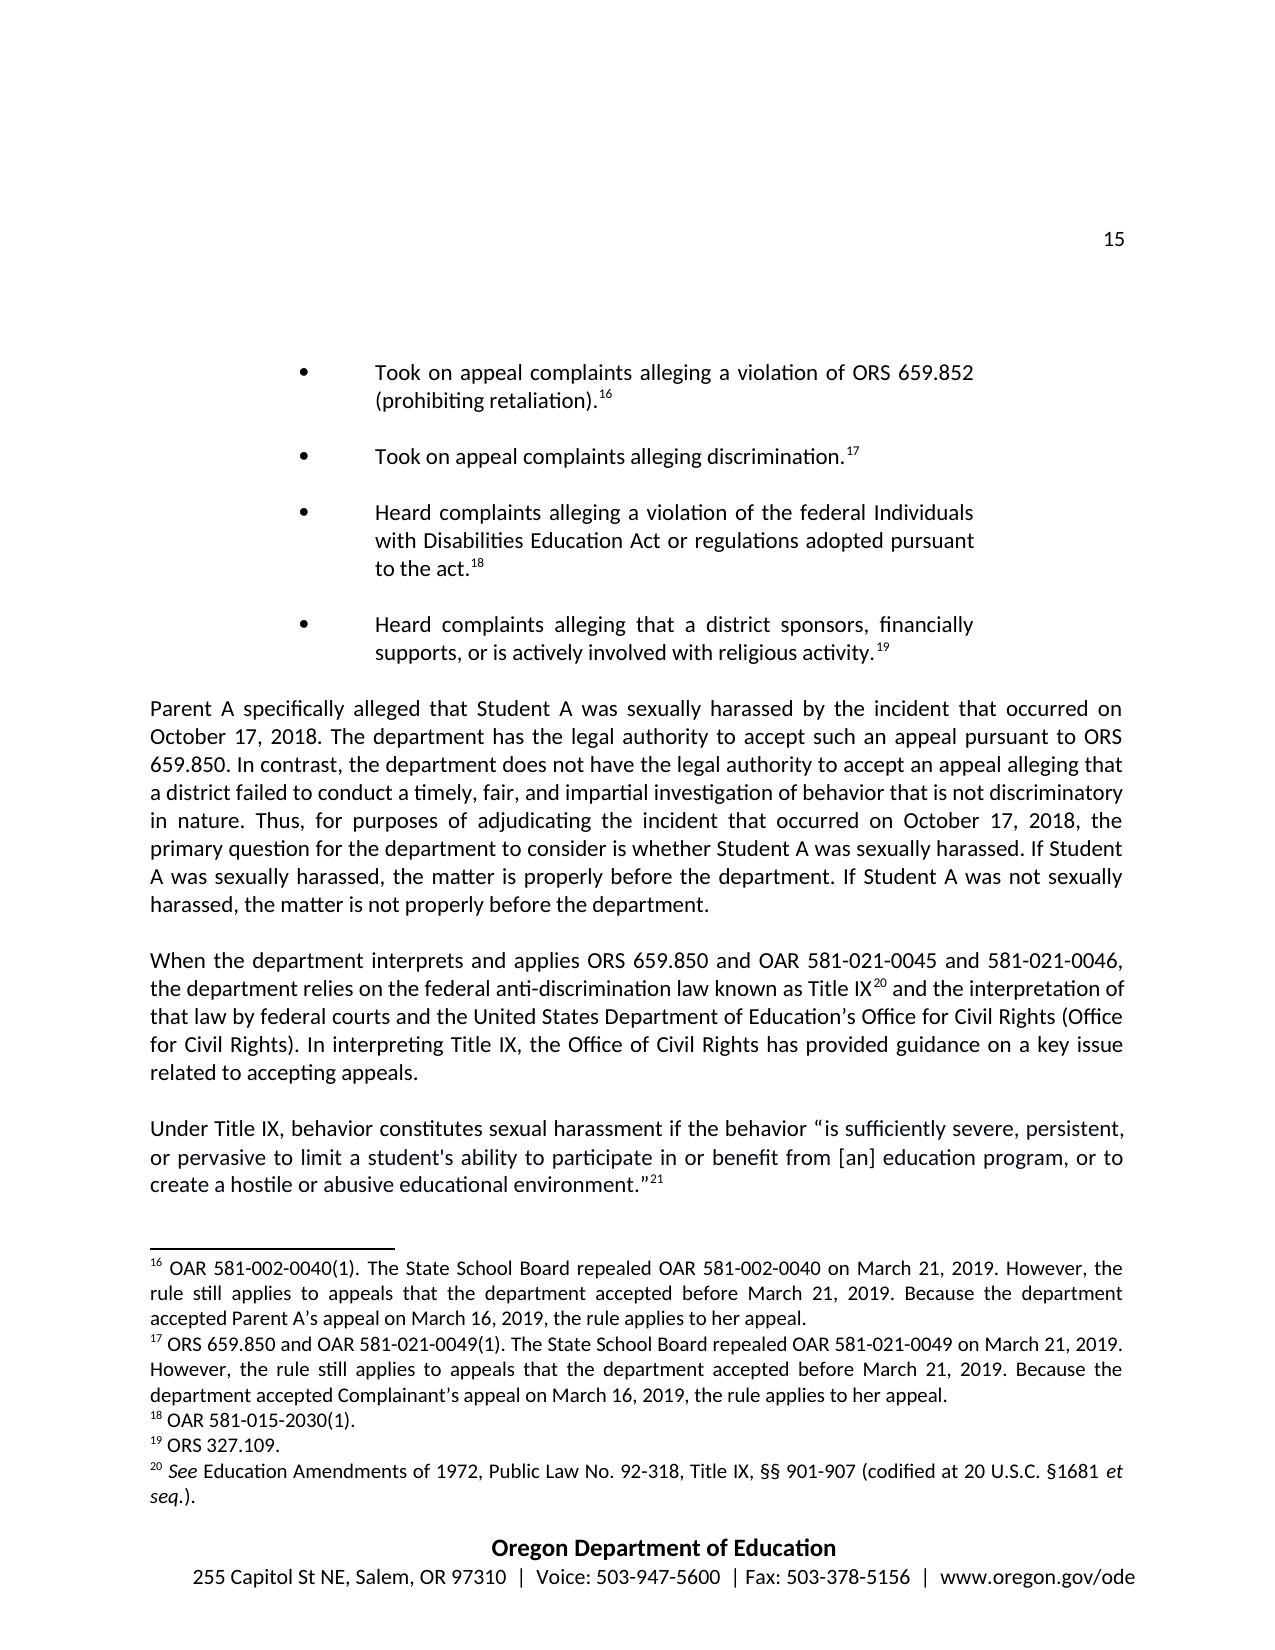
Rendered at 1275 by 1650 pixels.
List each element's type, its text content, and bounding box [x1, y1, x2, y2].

text When the department interprets and applies ORS 659.850 and OAR 581-021-0045 and 581-021-0046, the department relies on the federal anti-discrimination law known as Title IX and the interpretation of that law by federal courts and the United States Department of Education’s Office for Civil Rights (Office for Civil Rights). In interpreting Title IX, the Office of Civil Rights has provided guidance on a key issue related to accepting appeals. [150, 946, 1125, 1087]
text Parent A specifically alleged that Student A was sexually harassed by the incident that occurred on October 17, 2018. The department has the legal authority to accept such an appeal pursuant to ORS 659.850. In contrast, the department does not have the legal authority to accept an appeal alleging that a district failed to conduct a timely, fair, and impartial investigation of behavior that is not discriminatory in nature. Thus, for purposes of adjudicating the incident that occurred on October 17, 2018, the primary question for the department to consider is whether Student A was sexually harassed. If Student A was sexually harassed, the matter is properly before the department. If Student A was not sexually harassed, the matter is not properly before the department. [150, 694, 1125, 918]
list Heard complaints alleging that a district sponsors, financially supports, or is actively involved with religious activity. [300, 610, 975, 666]
list Heard complaints alleging a violation of the federal Individuals with Disabilities Education Act or regulations adopted pursuant to the act. [300, 498, 975, 582]
list Took on appeal complaints alleging a violation of ORS 659.852 (prohibiting retaliation). [300, 358, 975, 414]
text Under Title IX, behavior constitutes sexual harassment if the behavior “is sufficiently severe, persistent, or pervasive to limit a student's ability to participate in or benefit from [an] education program, or to create a hostile or abusive educational environment.” [150, 1114, 1125, 1143]
list Took on appeal complaints alleging discrimination. [300, 442, 975, 470]
